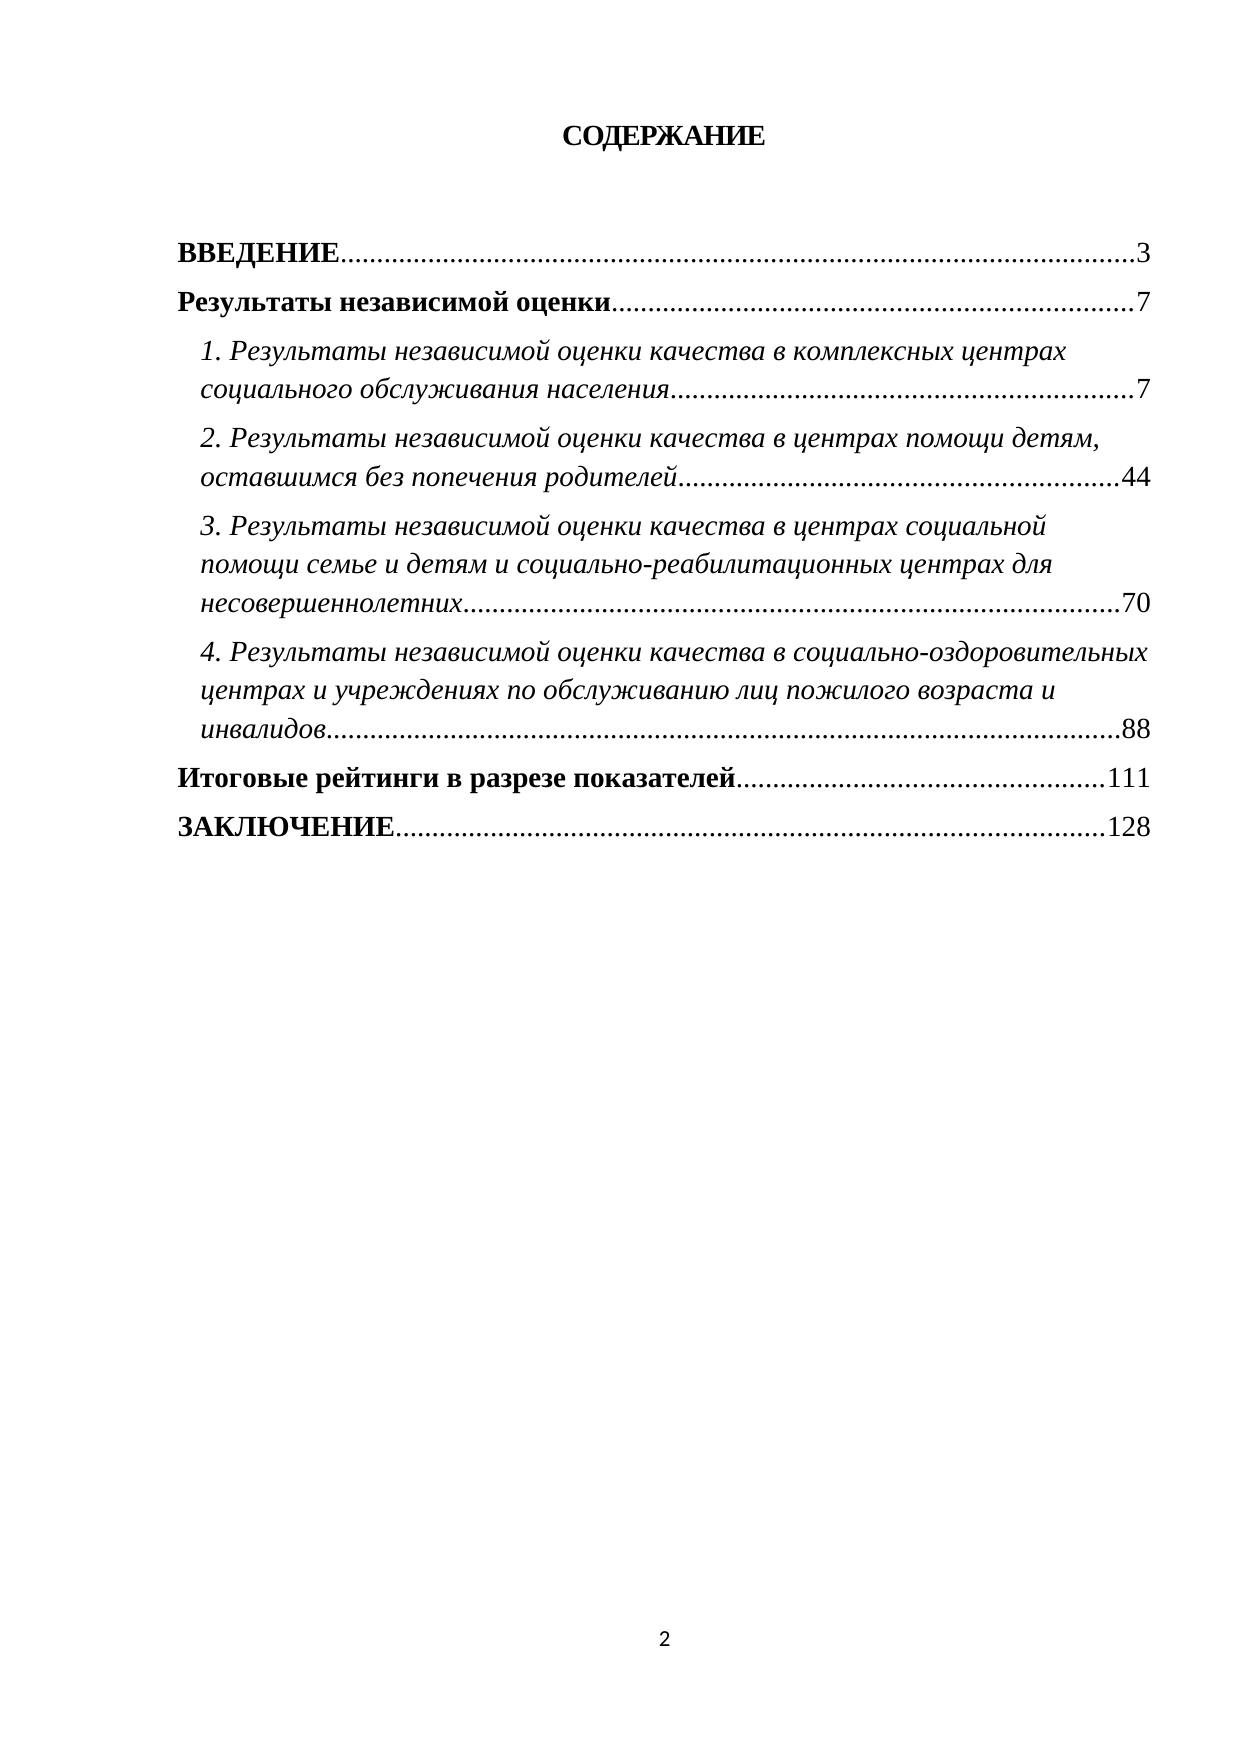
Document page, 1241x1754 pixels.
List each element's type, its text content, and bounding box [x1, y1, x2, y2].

title СОДЕРЖАНИЕ [177, 118, 1152, 152]
